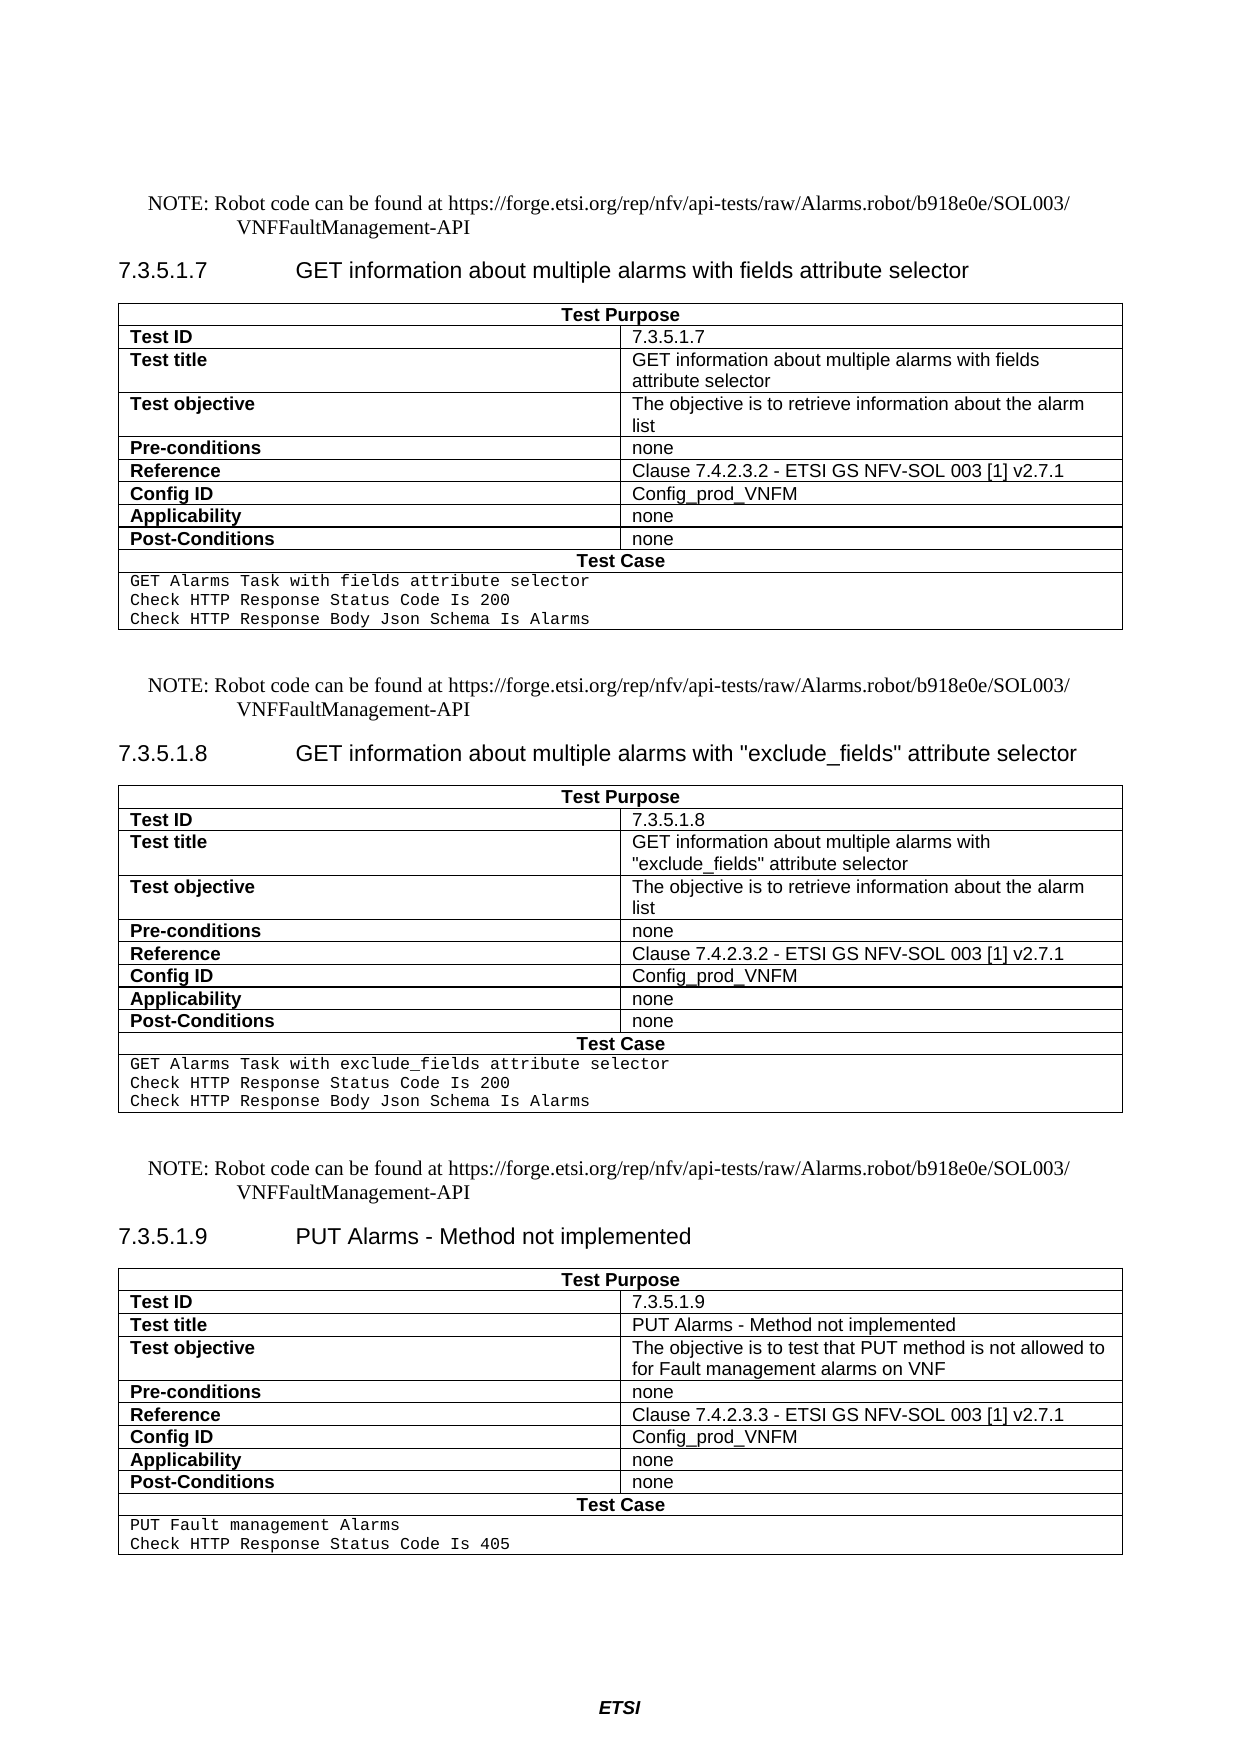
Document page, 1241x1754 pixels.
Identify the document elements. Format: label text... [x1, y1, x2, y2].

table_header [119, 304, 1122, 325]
subtitle 7.3.5.1.7 GET information about multiple alarms with fields attribute selector [118, 257, 1122, 284]
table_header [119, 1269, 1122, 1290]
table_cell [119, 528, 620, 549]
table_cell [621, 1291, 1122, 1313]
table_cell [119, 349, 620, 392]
text NOTE: Robot code can be found at https://forge.etsi.org/rep/nfv/api-tests/raw/Alarms.robot/b918e0e/SOL003/VNFFaultManagement-API [148, 673, 1122, 721]
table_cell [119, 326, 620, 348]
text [148, 191, 1122, 239]
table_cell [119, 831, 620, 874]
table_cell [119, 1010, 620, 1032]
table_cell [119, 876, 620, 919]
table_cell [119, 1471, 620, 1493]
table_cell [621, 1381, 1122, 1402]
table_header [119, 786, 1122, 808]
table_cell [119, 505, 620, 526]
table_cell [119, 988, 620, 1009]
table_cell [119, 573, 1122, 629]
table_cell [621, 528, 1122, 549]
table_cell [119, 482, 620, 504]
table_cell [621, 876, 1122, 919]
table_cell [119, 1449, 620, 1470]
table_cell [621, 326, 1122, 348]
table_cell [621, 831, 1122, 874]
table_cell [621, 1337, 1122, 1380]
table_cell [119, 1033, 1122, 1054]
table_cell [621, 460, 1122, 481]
text NOTE: Robot code can be found at https://forge.etsi.org/rep/nfv/api-tests/raw/Alarms.robot/b918e0e/SOL003/VNFFaultManagement-API [148, 1156, 1122, 1204]
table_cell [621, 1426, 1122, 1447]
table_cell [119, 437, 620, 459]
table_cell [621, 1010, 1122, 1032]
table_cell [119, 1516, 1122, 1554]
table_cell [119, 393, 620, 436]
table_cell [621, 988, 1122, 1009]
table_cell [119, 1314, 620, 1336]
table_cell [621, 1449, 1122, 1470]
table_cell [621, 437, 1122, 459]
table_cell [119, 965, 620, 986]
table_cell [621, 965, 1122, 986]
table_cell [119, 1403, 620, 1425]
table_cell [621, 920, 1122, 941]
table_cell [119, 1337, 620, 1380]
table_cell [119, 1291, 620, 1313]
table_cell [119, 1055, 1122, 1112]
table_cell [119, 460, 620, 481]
subtitle 7.3.5.1.9 PUT Alarms - Method not implemented [118, 1223, 1122, 1249]
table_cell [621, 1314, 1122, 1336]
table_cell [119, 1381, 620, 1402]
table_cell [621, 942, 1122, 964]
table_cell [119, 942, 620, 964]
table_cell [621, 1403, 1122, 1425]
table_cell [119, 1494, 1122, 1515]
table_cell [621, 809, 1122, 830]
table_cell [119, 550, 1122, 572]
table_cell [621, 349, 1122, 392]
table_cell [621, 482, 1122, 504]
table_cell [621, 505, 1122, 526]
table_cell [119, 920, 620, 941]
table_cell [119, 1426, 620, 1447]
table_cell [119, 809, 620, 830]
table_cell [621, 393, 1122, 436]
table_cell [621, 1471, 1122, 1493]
subtitle 7.3.5.1.8 GET information about multiple alarms with "exclude_fields" attribute selector [118, 740, 1122, 766]
